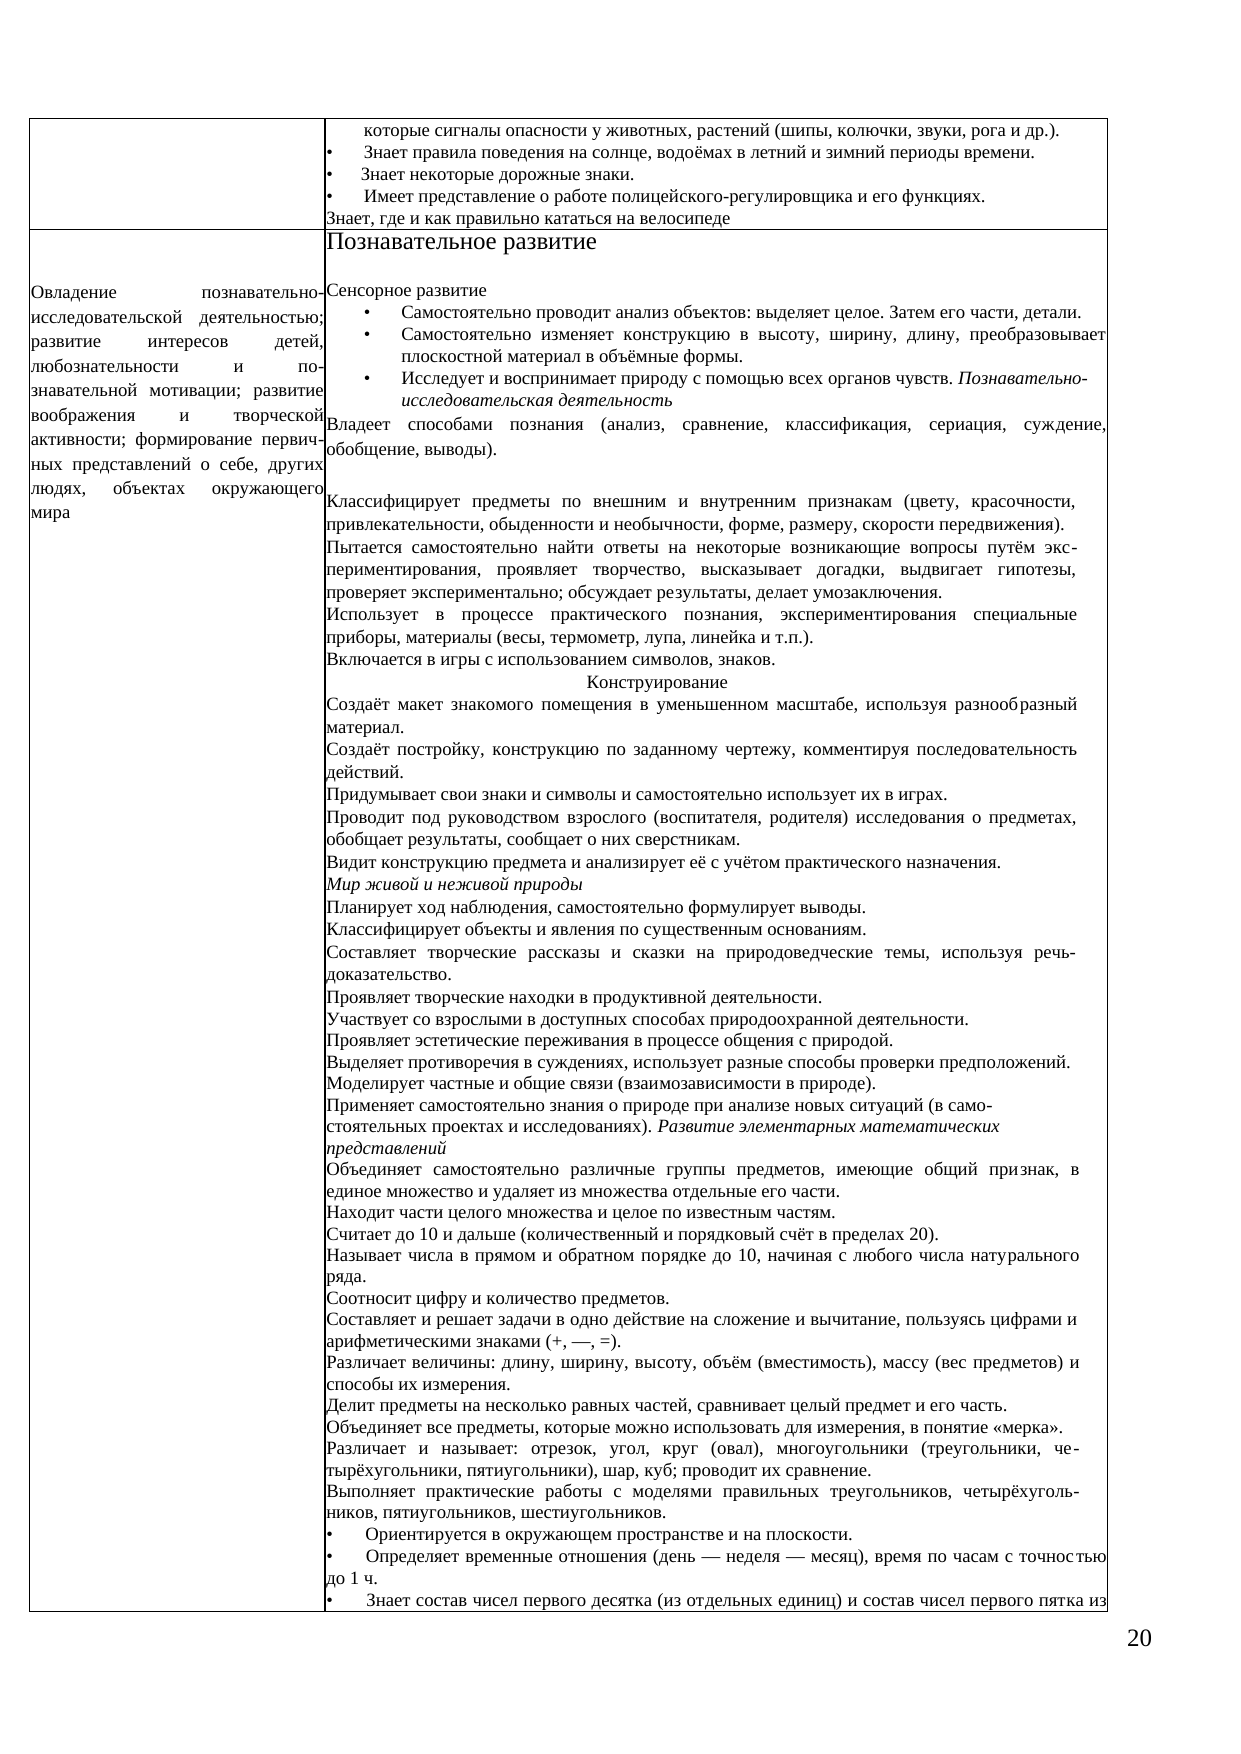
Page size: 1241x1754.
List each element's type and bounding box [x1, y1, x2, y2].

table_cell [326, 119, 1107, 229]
table_cell [30, 230, 324, 1611]
table_cell [326, 230, 1107, 1611]
table_cell [30, 119, 324, 229]
